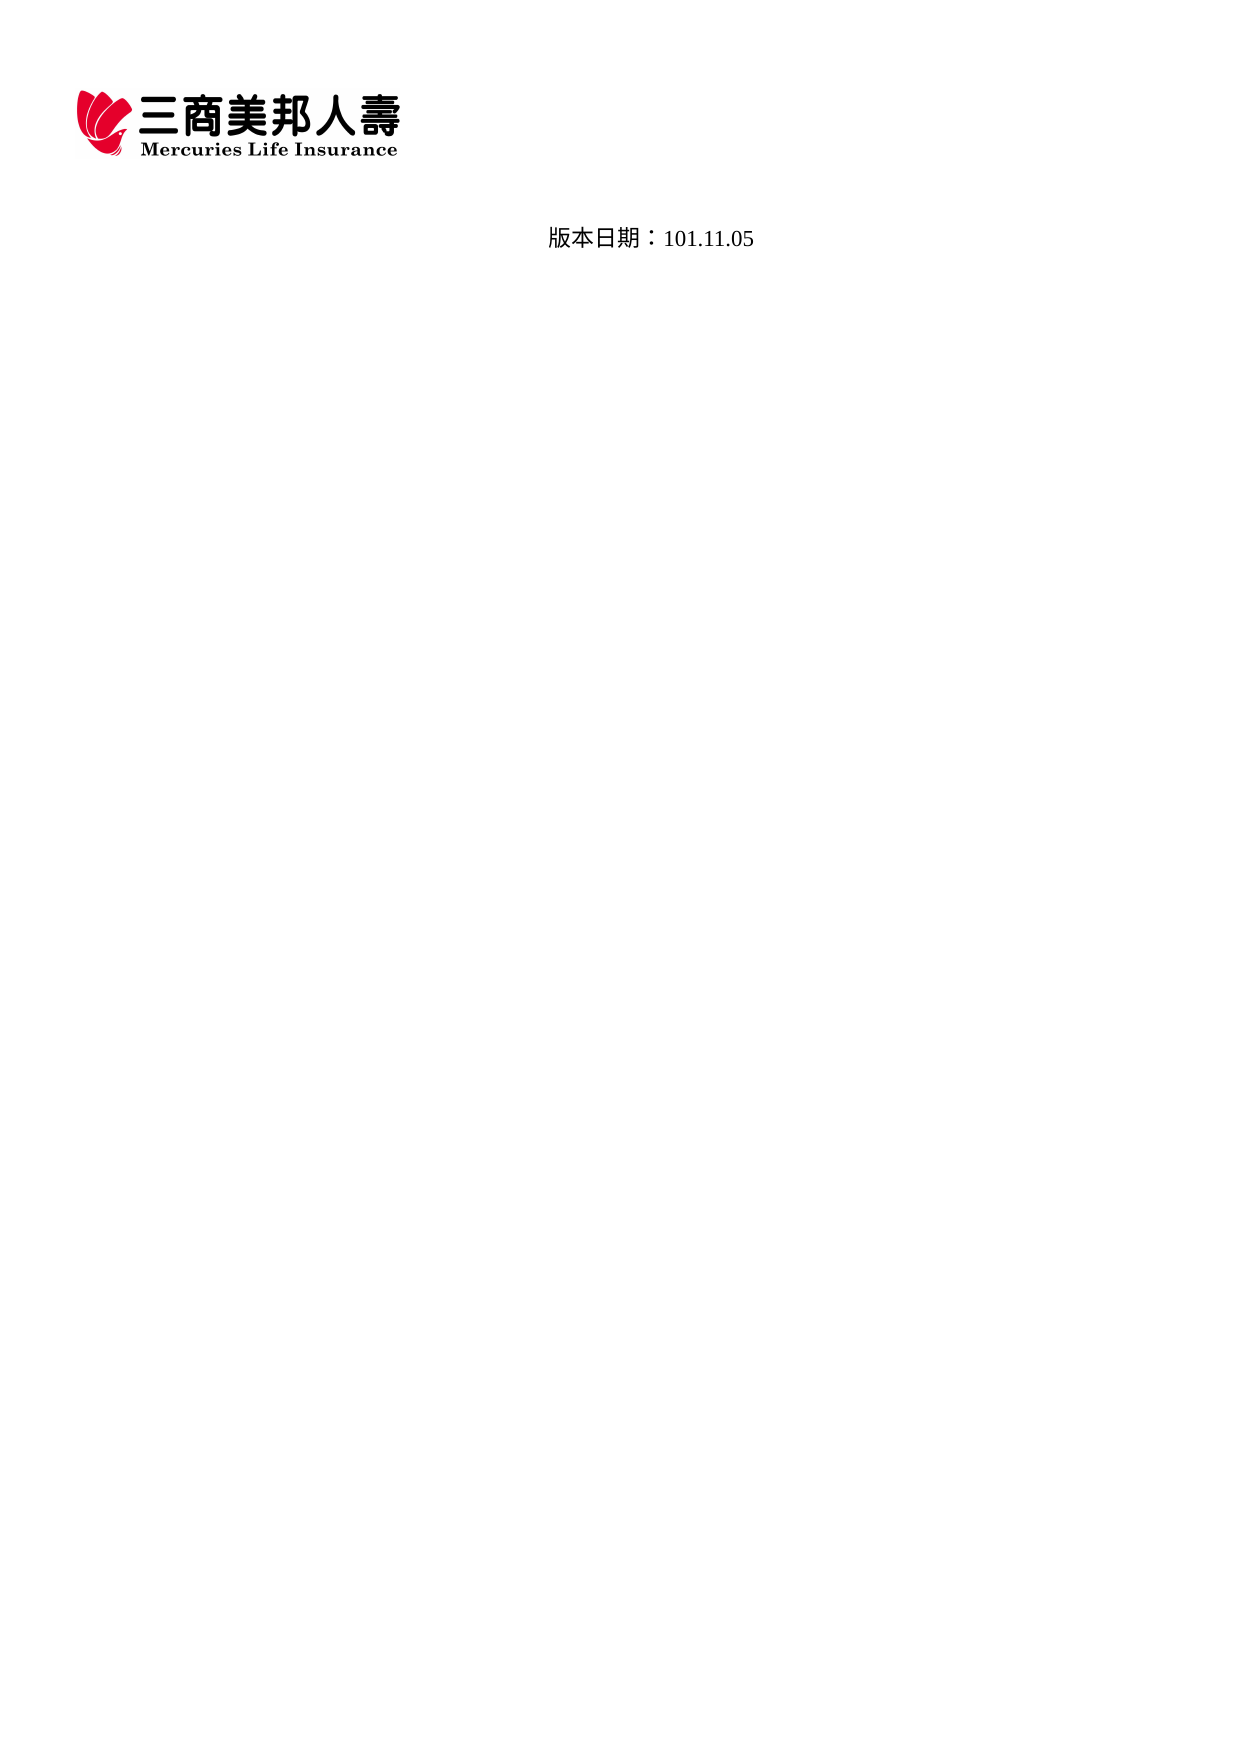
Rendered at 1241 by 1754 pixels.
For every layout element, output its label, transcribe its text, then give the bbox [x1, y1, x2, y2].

text 版本日期：101.11.05 [75, 217, 1196, 255]
picture [75, 88, 400, 159]
